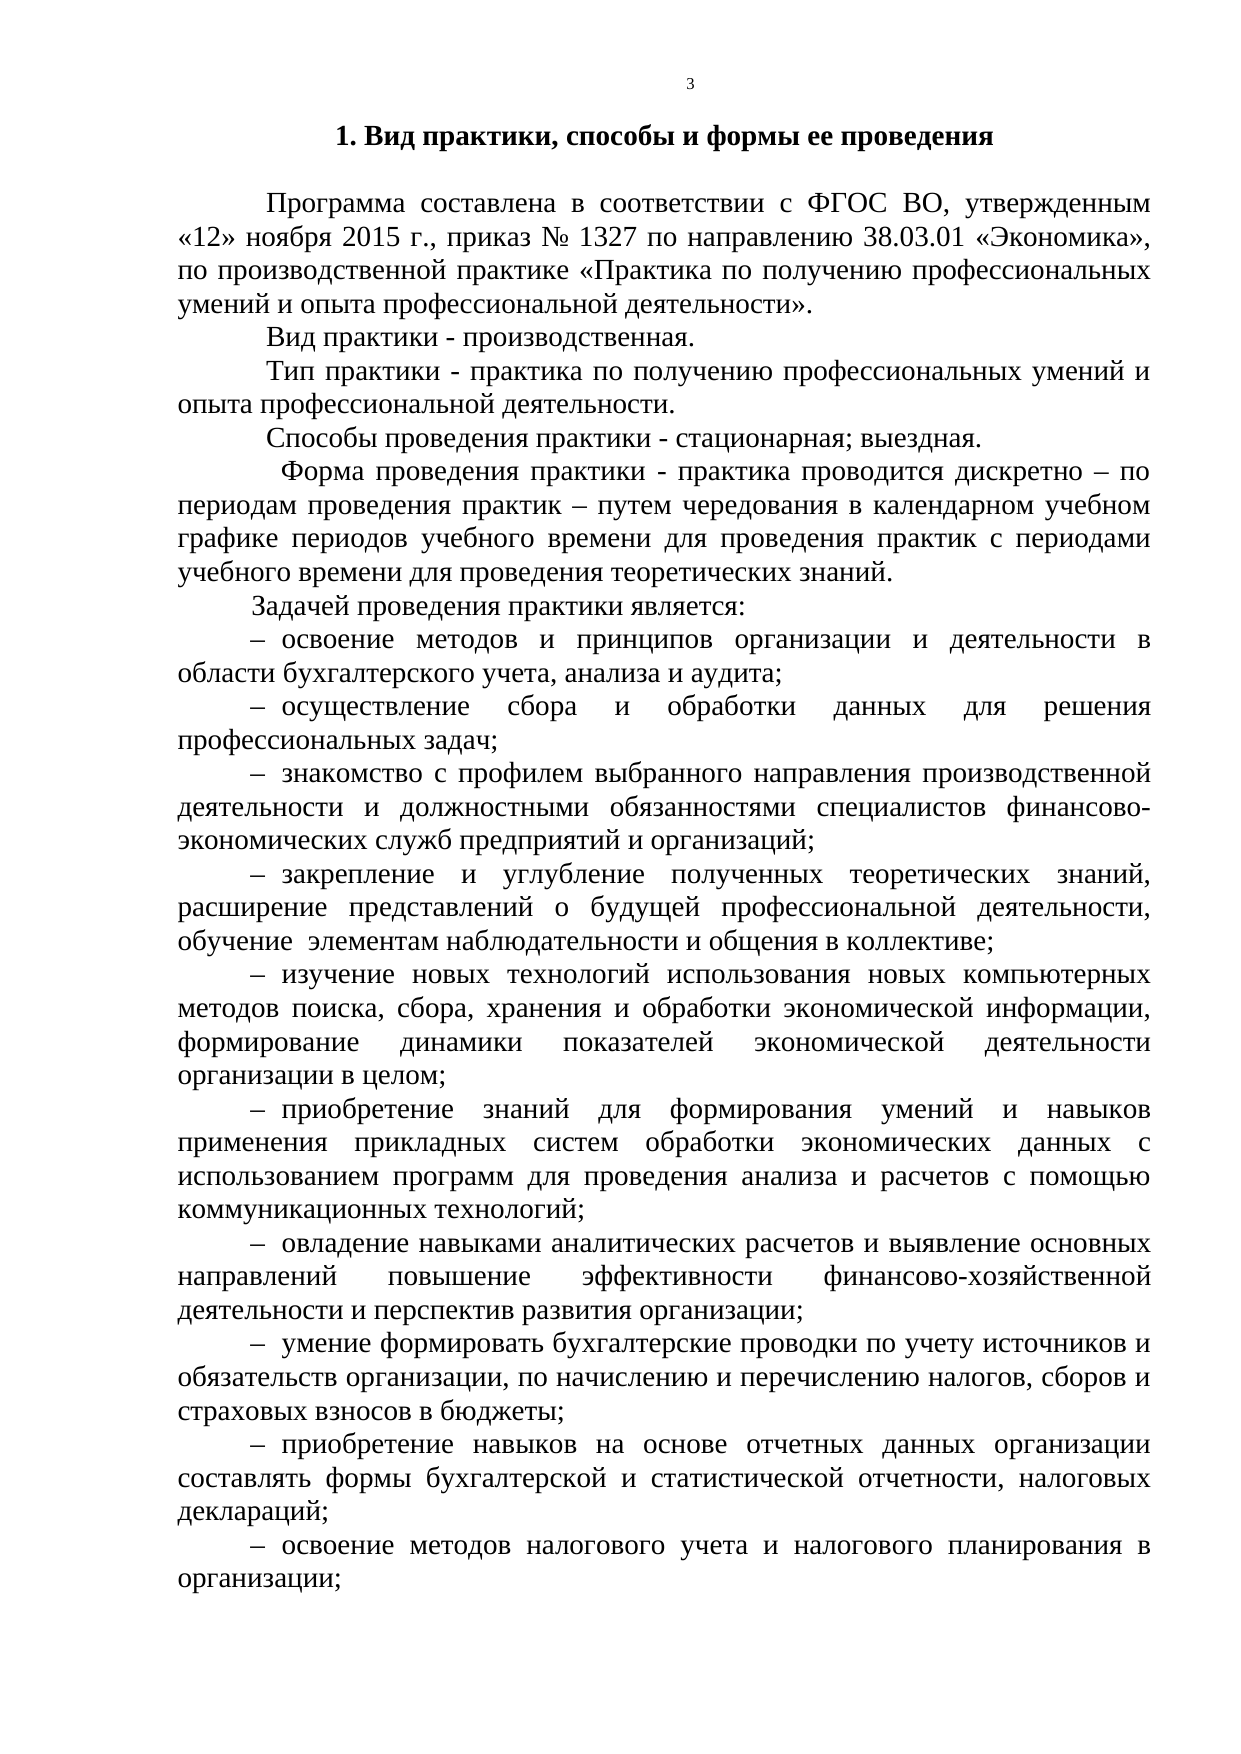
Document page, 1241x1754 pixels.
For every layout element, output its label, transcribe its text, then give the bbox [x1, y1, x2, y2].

list освоение методов и принципов организации и деятельности в области бухгалтерского учета, анализа и аудита; [177, 621, 1152, 688]
list умение формировать бухгалтерские проводки по учету источников и обязательств организации, по начислению и перечислению налогов, сборов и страховых взносов в бюджеты; [177, 1326, 1152, 1426]
list изучение новых технологий использования новых компьютерных методов поиска, сбора, хранения и обработки экономической информации, формирование динамики показателей экономической деятельности организации в целом; [177, 957, 1152, 1091]
list знакомство с профилем выбранного направления производственной деятельности и должностными обязанностями специалистов финансово-экономических служб предприятий и организаций; [177, 755, 1152, 856]
text Программа составлена в соответствии с ФГОС ВО, утвержденным «12» ноября 2015 г., приказ № 1327 по направлению 38.03.01 «Экономика», по производственной практике «Практика по получению профессиональных умений и опыта профессиональной деятельности». [177, 185, 1152, 319]
list приобретение навыков на основе отчетных данных организации составлять формы бухгалтерской и статистической отчетности, налоговых деклараций; [177, 1426, 1152, 1527]
text Задачей проведения практики является: [177, 588, 1152, 621]
text Тип практики - практика по получению профессиональных умений и опыта профессиональной деятельности. [177, 353, 1152, 420]
text 1. Вид практики, способы и формы ее проведения [177, 118, 1152, 152]
text Форма проведения практики - практика проводится дискретно – по периодам проведения практик – путем чередования в календарном учебном графике периодов учебного времени для проведения практик с периодами учебного времени для проведения теоретических знаний. [177, 453, 1152, 588]
list овладение навыками аналитических расчетов и выявление основных направлений повышение эффективности финансово-хозяйственной деятельности и перспектив развития организации; [177, 1225, 1152, 1326]
list осуществление сбора и обработки данных для решения профессиональных задач; [177, 688, 1152, 755]
list освоение методов налогового учета и налогового планирования в организации; [177, 1527, 1152, 1594]
list закрепление и углубление полученных теоретических знаний, расширение представлений о будущей профессиональной деятельности, обучение элементам наблюдательности и общения в коллективе; [177, 856, 1152, 957]
text Вид практики - производственная. [177, 319, 1152, 353]
list приобретение знаний для формирования умений и навыков применения прикладных систем обработки экономических данных с использованием программ для проведения анализа и расчетов с помощью коммуникационных технологий; [177, 1091, 1152, 1225]
text Способы проведения практики - стационарная; выездная. [177, 420, 1152, 453]
